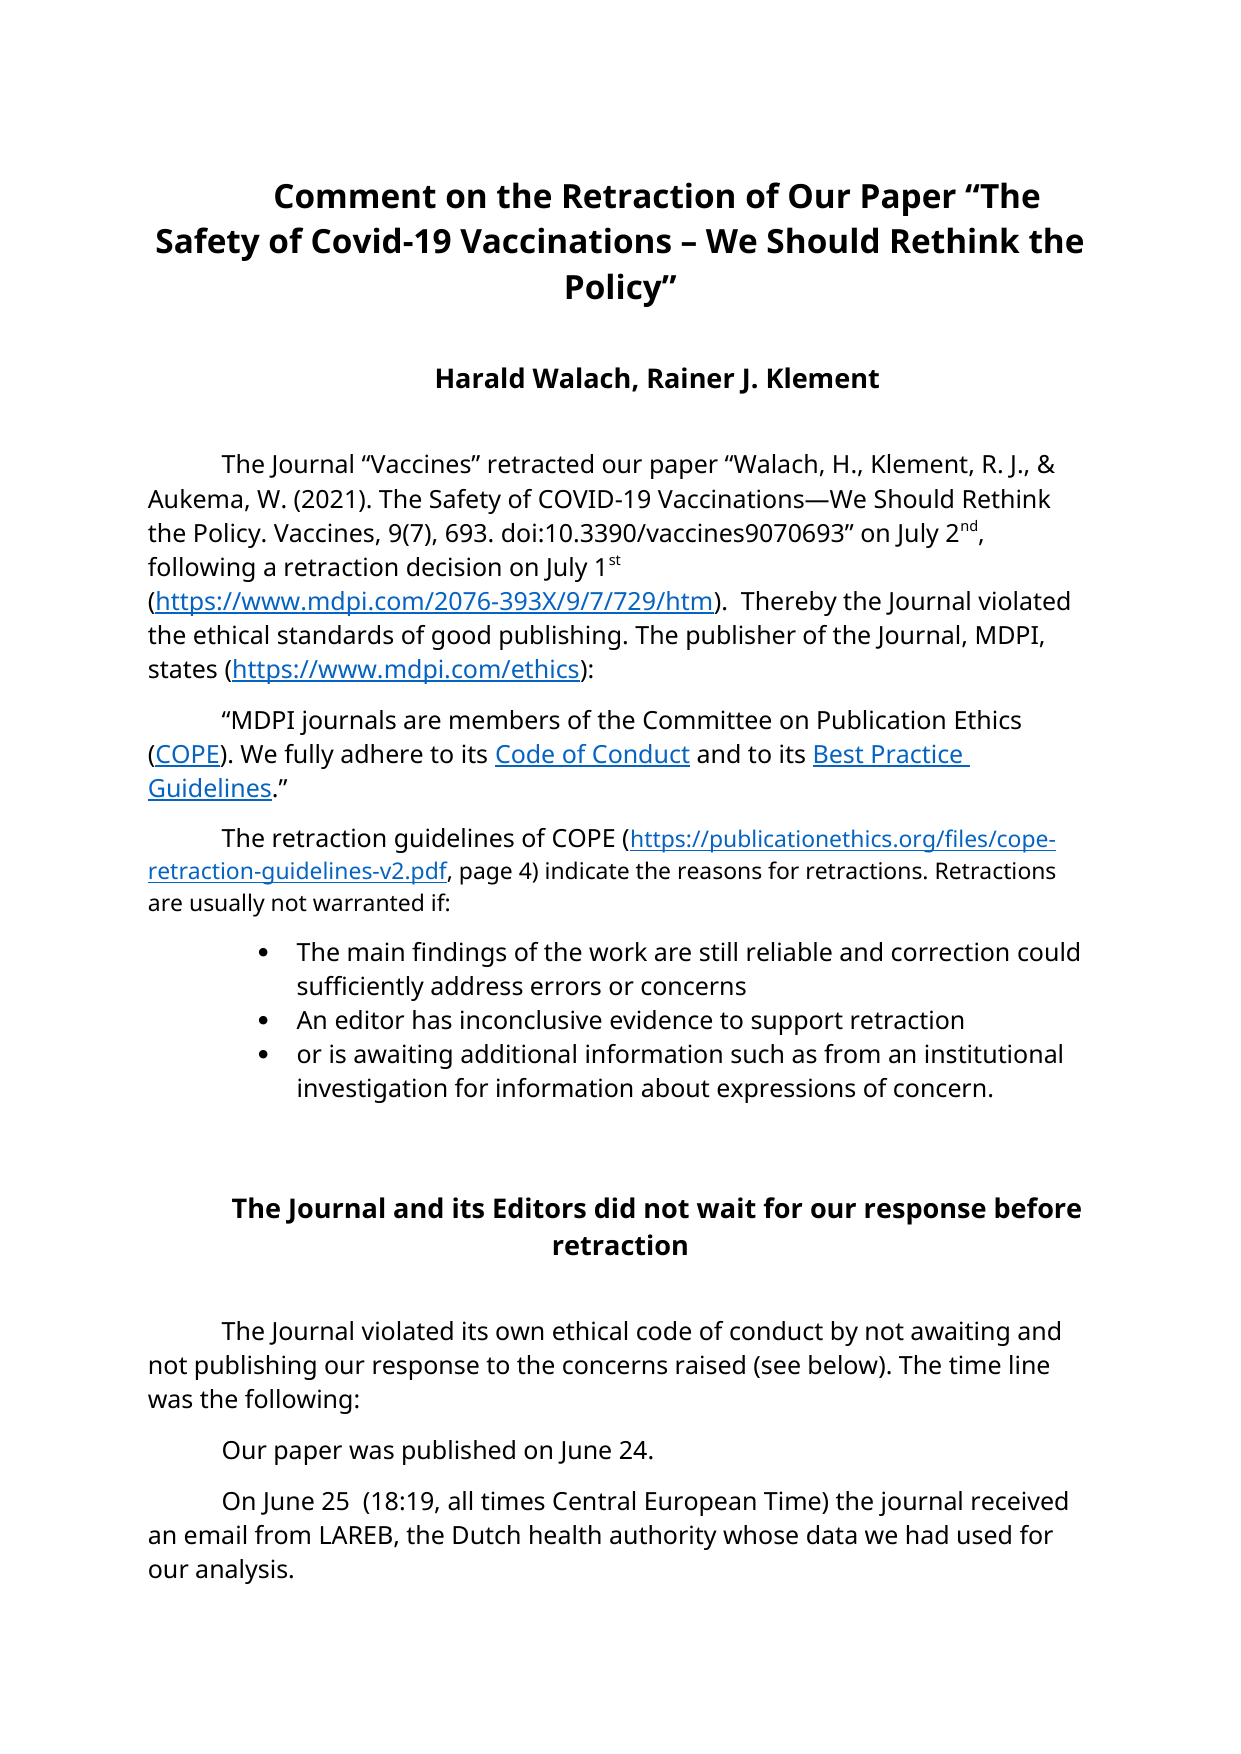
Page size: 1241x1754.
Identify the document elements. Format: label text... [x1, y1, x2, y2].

subtitle Comment on the Retraction of Our Paper “The Safety of Covid-19 Vaccinations – We Should Rethink the Policy” [148, 173, 1093, 309]
subtitle The Journal and its Editors did not wait for our response before retraction [148, 1189, 1093, 1263]
subtitle Harald Walach, Rainer J. Klement [148, 359, 1093, 396]
list or is awaiting additional information such as from an institutional investigation for information about expressions of concern. [259, 1037, 1093, 1105]
text “MDPI journals are members of the Committee on Publication Ethics (COPE). We fully adhere to its Code of Conduct and to its Best Practice Guidelines.” [148, 702, 1093, 804]
text The Journal “Vaccines” retracted our paper “Walach, H., Klement, R. J., & Aukema, W. (2021). The Safety of COVID-19 Vaccinations—We Should Rethink the Policy. Vaccines, 9(7), 693. doi:10.3390/vaccines9070693” on July 2nd, following a retraction decision on July 1st (https://www.mdpi.com/2076-393X/9/7/729/htm). Thereby the Journal violated the ethical standards of good publishing. The publisher of the Journal, MDPI, states (https://www.mdpi.com/ethics): [148, 447, 1093, 686]
list An editor has inconclusive evidence to support retraction [259, 1002, 1093, 1037]
text Our paper was published on June 24. [148, 1433, 1093, 1467]
text On June 25 (18:19, all times Central European Time) the journal received an email from LAREB, the Dutch health authority whose data we had used for our analysis. [148, 1483, 1093, 1586]
text The Journal violated its own ethical code of conduct by not awaiting and not publishing our response to the concerns raised (see below). The time line was the following: [148, 1314, 1093, 1416]
text The retraction guidelines of COPE (https://publicationethics.org/files/cope-retraction-guidelines-v2.pdf, page 4) indicate the reasons for retractions. Retractions are usually not warranted if: [148, 821, 1093, 918]
list The main findings of the work are still reliable and correction could sufficiently address errors or concerns [259, 934, 1093, 1002]
